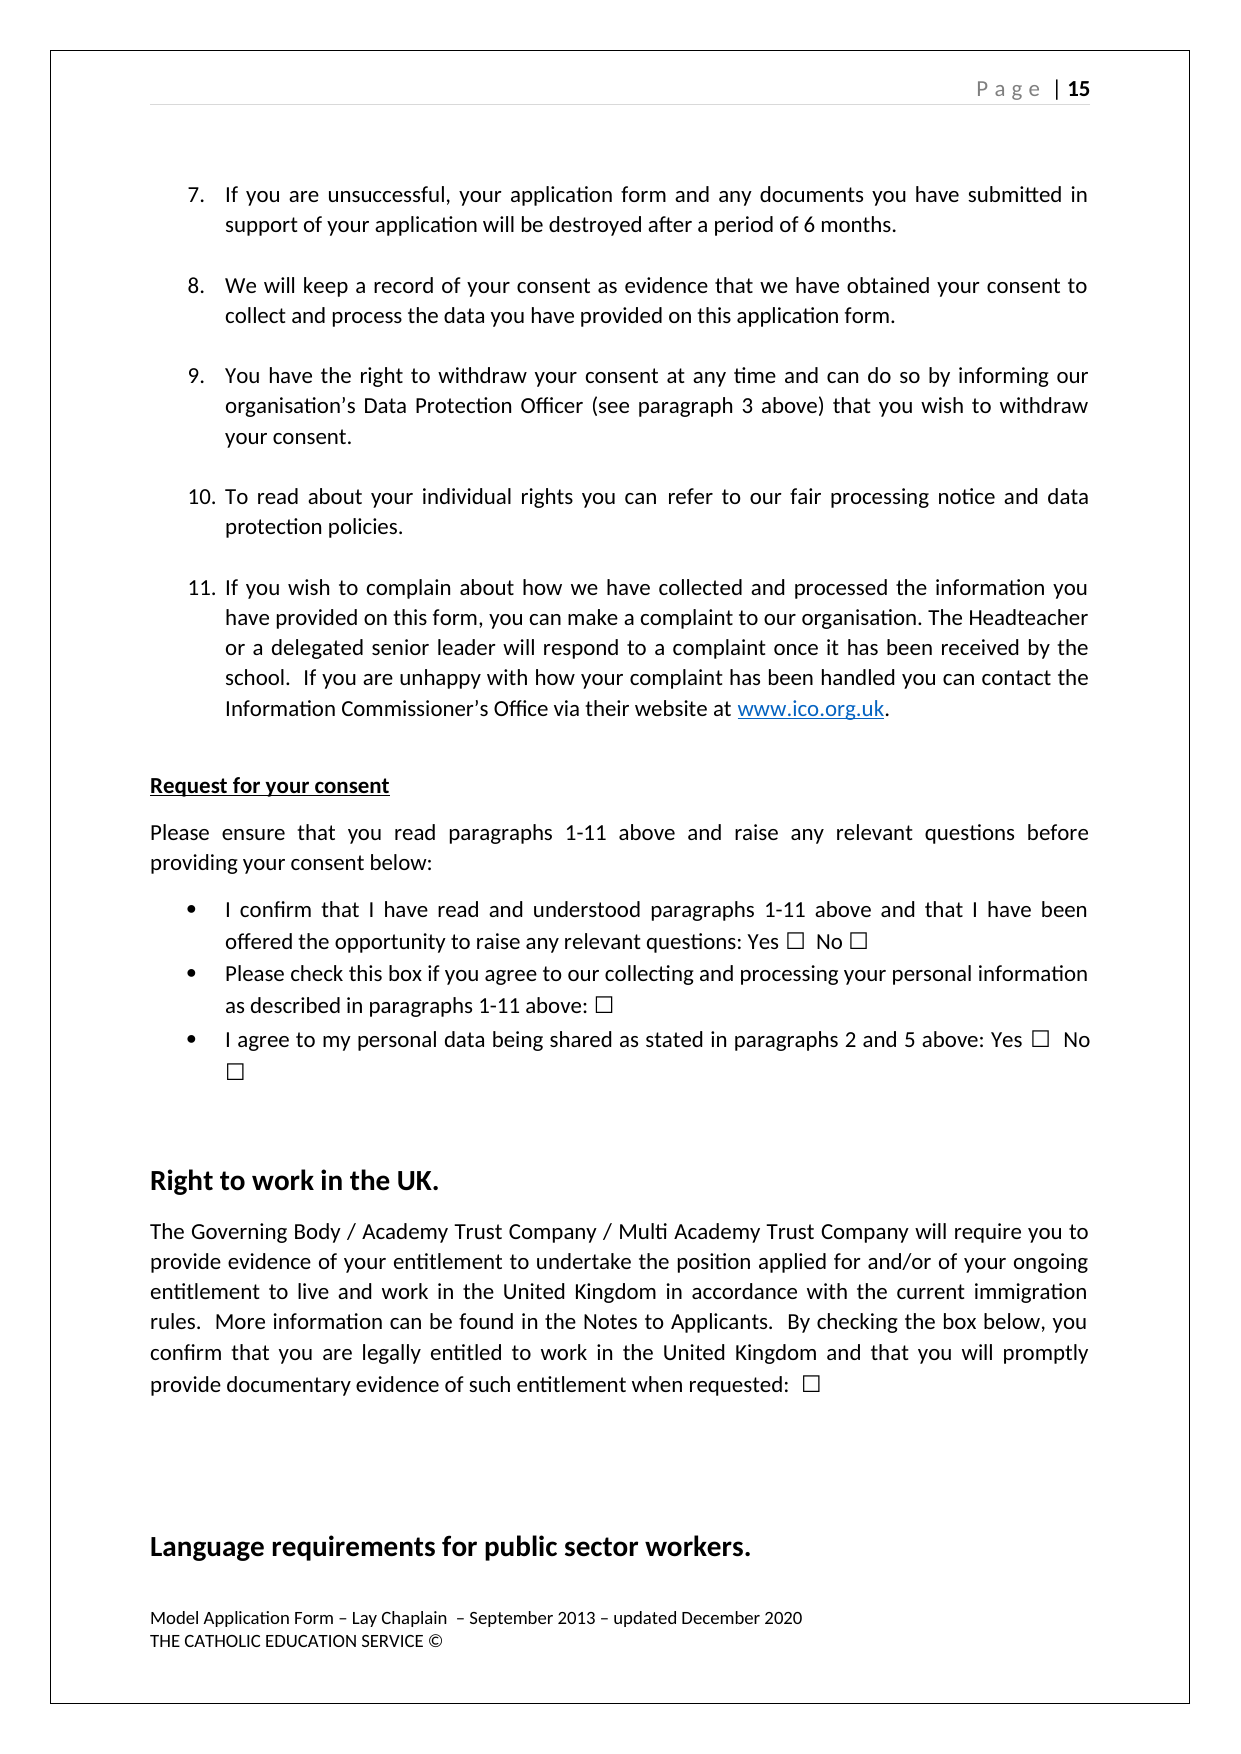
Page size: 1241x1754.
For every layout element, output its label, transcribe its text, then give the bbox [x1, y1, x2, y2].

list If you are unsuccessful, your application form and any documents you have submitted in support of your application will be destroyed after a period of 6 months. [187, 180, 1090, 238]
list I confirm that I have read and understood paragraphs 1-11 above and that I have been offered the opportunity to raise any relevant questions: Yes No [187, 895, 1090, 956]
list We will keep a record of your consent as evidence that we have obtained your consent to collect and process the data you have provided on this application form. [187, 271, 1090, 329]
text Request for your consent [150, 771, 1090, 799]
text Right to work in the UK. [150, 1162, 1090, 1197]
list Please check this box if you agree to our collecting and processing your personal information as described in paragraphs 1-11 above: [187, 959, 1090, 1020]
list I agree to my personal data being shared as stated in paragraphs 2 and 5 above: Yes No [187, 1023, 1090, 1087]
text The Governing Body / Academy Trust Company / Multi Academy Trust Company will require you to provide evidence of your entitlement to undertake the position applied for and/or of your ongoing entitlement to live and work in the United Kingdom in accordance with the current immigration rules. More information can be found in the Notes to Applicants. By checking the box below, you confirm that you are legally entitled to work in the United Kingdom and that you will promptly provide documentary evidence of such entitlement when requested: [150, 1217, 1090, 1399]
list You have the right to withdraw your consent at any time and can do so by informing our organisation’s Data Protection Officer (see paragraph 3 above) that you wish to withdraw your consent. [187, 361, 1090, 450]
list To read about your individual rights you can refer to our fair processing notice and data protection policies. [187, 482, 1090, 541]
text Language requirements for public sector workers. [150, 1528, 1090, 1564]
text Please ensure that you read paragraphs 1-11 above and raise any relevant questions before providing your consent below: [150, 818, 1090, 876]
list If you wish to complain about how we have collected and processed the information you have provided on this form, you can make a complaint to our organisation. The Headteacher or a delegated senior leader will respond to a complaint once it has been received by the school. If you are unhappy with how your complaint has been handled you can contact the Information Commissioner’s Office via their website at www.ico.org.uk. [187, 573, 1090, 722]
